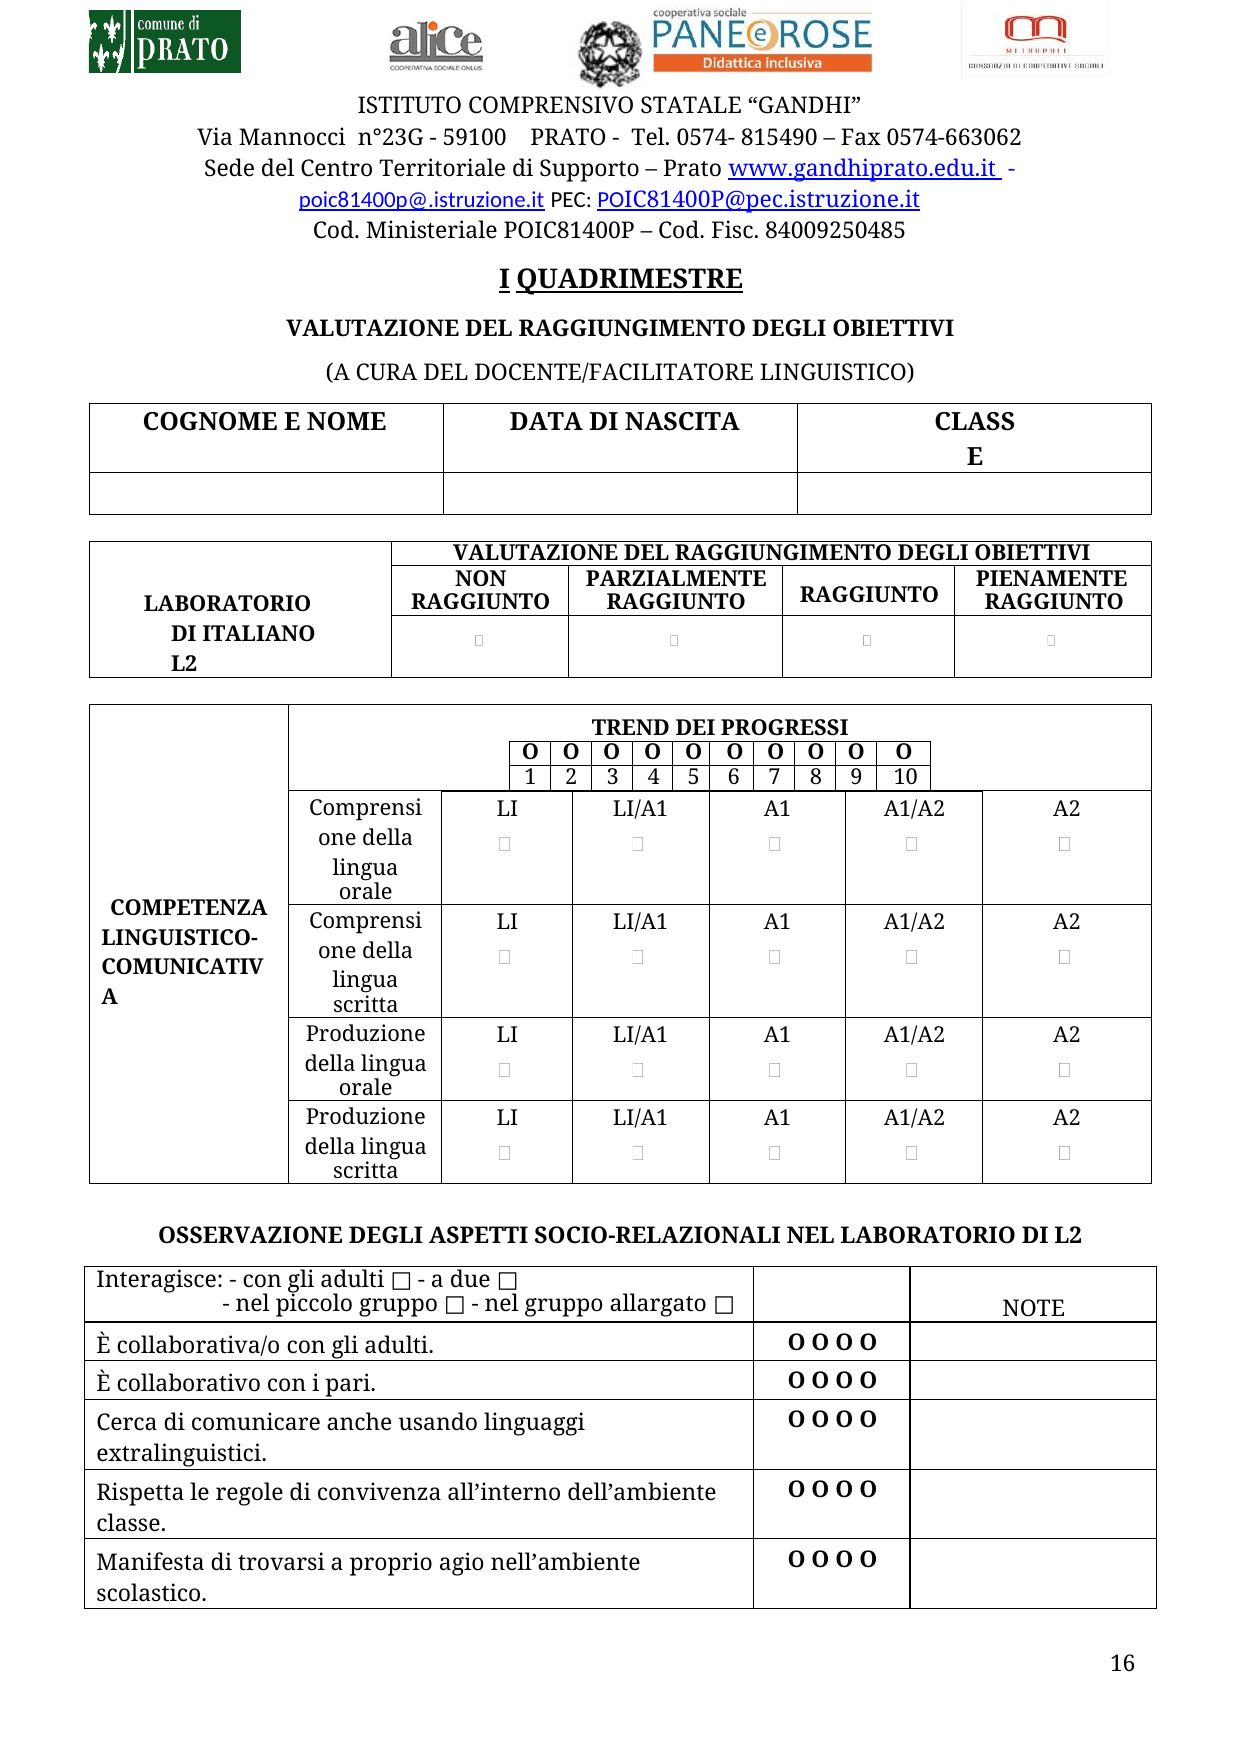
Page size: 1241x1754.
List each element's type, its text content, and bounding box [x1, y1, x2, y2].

picture [499, 1146, 531, 1165]
table_cell [90, 473, 443, 514]
picture [1059, 836, 1091, 856]
table_cell O O O O [754, 1539, 909, 1608]
table_cell A2 [983, 905, 1151, 1017]
picture [906, 1062, 938, 1082]
table_cell A1 [710, 1101, 845, 1183]
table_cell O [710, 742, 753, 765]
table_cell O [795, 742, 835, 765]
table_header COGNOME E NOME [90, 404, 443, 472]
table_cell O O O O [754, 1470, 909, 1538]
table_cell A2 [983, 1018, 1151, 1100]
table_cell O O O O [754, 1400, 909, 1468]
table_header TREND DEI PROGRESSI [289, 705, 1151, 741]
table_cell O [551, 742, 591, 765]
table_cell [955, 616, 1151, 677]
table_cell [911, 1470, 1156, 1538]
table_cell LI [442, 792, 572, 904]
table_cell 5 [673, 766, 709, 790]
table_cell 3 [592, 766, 632, 790]
table_cell [569, 616, 782, 677]
table_cell LI/A1 [573, 905, 709, 1017]
table_cell LI/A1 [573, 1018, 709, 1100]
table_cell A2 [983, 791, 1151, 904]
table_cell È collaborativo con i pari. [85, 1361, 753, 1399]
table_cell [444, 473, 797, 514]
table_cell A1/A2 [846, 1018, 982, 1100]
text VALUTAZIONE DEL RAGGIUNGIMENTO DEGLI OBIETTIVI [129, 312, 1111, 343]
picture [769, 1062, 801, 1082]
picture [769, 836, 801, 856]
table_cell 8 [795, 766, 835, 790]
table_header COMPETENZA LINGUISTICO- COMUNICATIVA [90, 705, 288, 1183]
picture [632, 950, 665, 969]
table_cell 4 [633, 766, 672, 790]
picture [863, 635, 886, 649]
table_cell 2 [551, 766, 591, 790]
table_header [754, 1267, 909, 1321]
table_cell LI/A1 [573, 1101, 709, 1183]
table_cell [798, 473, 1151, 514]
table_cell [911, 1539, 1156, 1608]
table_cell Produzione della lingua scritta [289, 1101, 441, 1183]
table_cell Manifesta di trovarsi a proprio agio nell’ambiente scolastico. [85, 1539, 753, 1608]
table_cell Produzione della lingua orale [289, 1018, 441, 1100]
table_cell RAGGIUNTO [783, 566, 954, 614]
table_cell [783, 616, 954, 677]
table_cell 6 [710, 766, 753, 790]
table_cell A1/A2 [846, 792, 982, 904]
table_cell [931, 741, 1151, 790]
table_cell Rispetta le regole di convivenza all’interno dell’ambiente classe. [85, 1470, 753, 1538]
table_cell Comprensione della lingua scritta [289, 905, 441, 1017]
picture [1059, 1062, 1091, 1082]
text OSSERVAZIONE DEGLI ASPETTI SOCIO-RELAZIONALI NEL LABORATORIO DI L2 [129, 1218, 1111, 1250]
table_cell È collaborativa/o con gli adulti. [85, 1323, 753, 1360]
table_cell O O O O [754, 1323, 909, 1360]
table_cell [289, 741, 509, 790]
table_cell LI/A1 [573, 792, 709, 904]
picture [632, 836, 665, 856]
table_cell 9 [836, 766, 876, 790]
picture [769, 1146, 801, 1165]
picture [670, 635, 693, 649]
table_cell LI [442, 1018, 572, 1100]
table_cell 1 [510, 766, 550, 790]
table_header CLASSE [798, 404, 1151, 472]
table_cell PIENAMENTE RAGGIUNTO [955, 566, 1151, 614]
table_cell LI [442, 1101, 572, 1183]
picture [499, 950, 531, 969]
table_cell [911, 1361, 1156, 1399]
table_cell A1/A2 [846, 1101, 982, 1183]
table_cell O [633, 742, 672, 765]
table_cell [911, 1400, 1156, 1468]
table_cell O [592, 742, 632, 765]
picture [88, 10, 241, 73]
picture [906, 950, 938, 969]
table_cell Comprensione della lingua orale [289, 791, 441, 904]
table_cell A1 [710, 792, 845, 904]
table_cell O [836, 742, 876, 765]
table_cell PARZIALMENTE RAGGIUNTO [569, 566, 782, 614]
table_header NOTE [911, 1267, 1156, 1321]
table_cell A1 [710, 905, 845, 1017]
table_cell A1 [710, 1018, 845, 1100]
table_cell [392, 616, 568, 677]
picture [388, 19, 484, 71]
table_cell NON RAGGIUNTO [392, 566, 568, 614]
picture [906, 1146, 938, 1165]
table_cell LI [442, 905, 572, 1017]
picture [475, 635, 497, 649]
text (A CURA DEL DOCENTE/FACILITATORE LINGUISTICO) [129, 356, 1111, 387]
table_cell O [877, 742, 930, 765]
table_cell [911, 1323, 1156, 1360]
picture [961, 2, 1110, 76]
table_cell O [510, 742, 550, 765]
picture [499, 1062, 531, 1082]
picture [769, 950, 801, 969]
picture [906, 836, 938, 856]
table_cell O [673, 742, 709, 765]
table_cell A2 [983, 1101, 1151, 1183]
picture [1047, 635, 1070, 649]
table_cell O O O O [754, 1361, 909, 1399]
table_header LABORATORIO DI ITALIANO L2 [90, 542, 391, 677]
table_cell O [754, 742, 794, 765]
table_cell 7 [754, 766, 794, 790]
picture [1059, 1146, 1091, 1165]
picture [632, 1146, 665, 1165]
subtitle QUADRIMESTRE [499, 260, 1182, 297]
table_cell 10 [877, 766, 930, 790]
table_header VALUTAZIONE DEL RAGGIUNGIMENTO DEGLI OBIETTIVI [392, 542, 1151, 565]
picture [568, 7, 873, 90]
picture [499, 836, 531, 856]
table_cell A1/A2 [846, 905, 982, 1017]
table_header Interagisce: - con gli adulti □ - a due □ - nel piccolo gruppo □ - nel gruppo allargato □ [85, 1267, 753, 1321]
picture [632, 1062, 665, 1082]
picture [1059, 950, 1091, 969]
table_header DATA DI NASCITA [444, 404, 797, 472]
table_cell Cerca di comunicare anche usando linguaggi extralinguistici. [85, 1400, 753, 1468]
